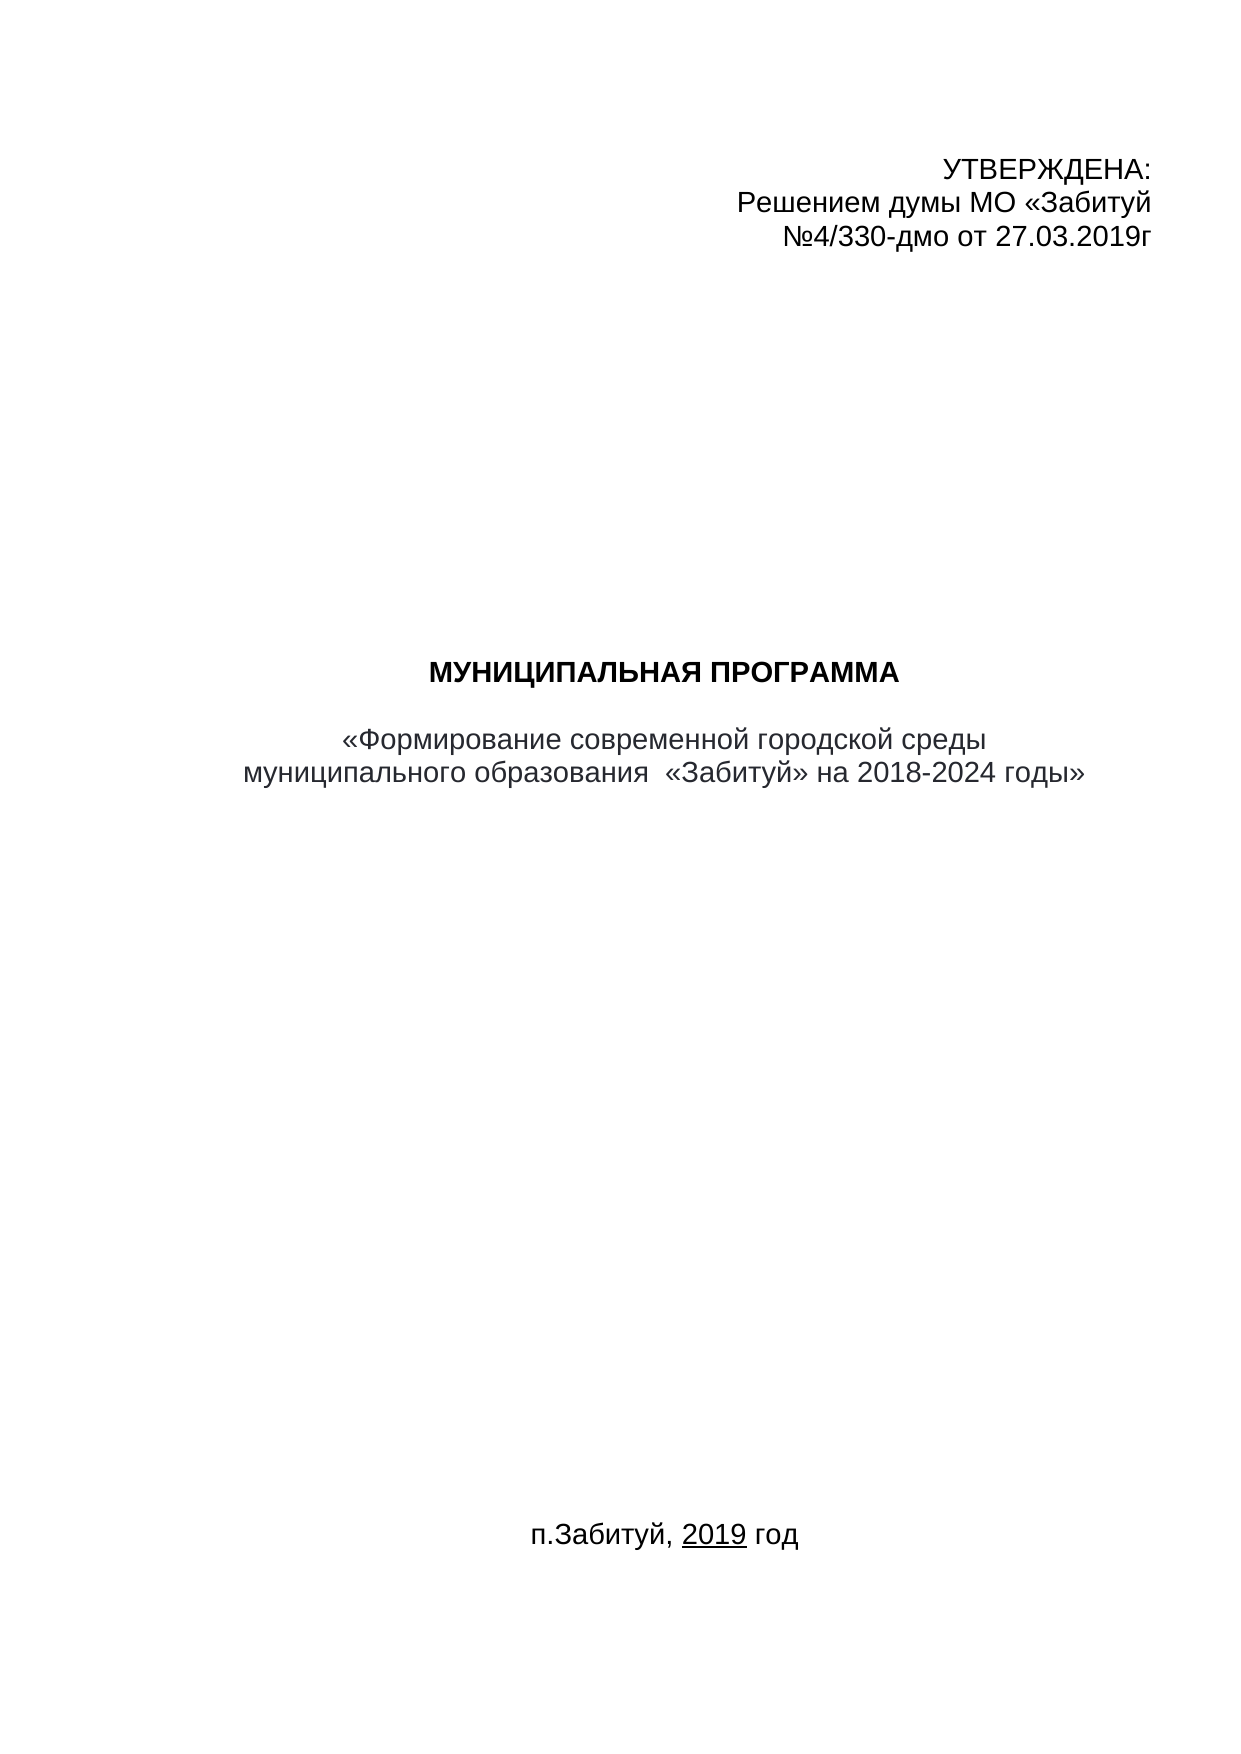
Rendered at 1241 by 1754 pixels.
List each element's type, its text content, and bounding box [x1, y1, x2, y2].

text №4/330-дмо от 27.03.2019г [177, 219, 1152, 252]
text п.Забитуй, 2019 год [177, 1517, 1152, 1551]
text УТВЕРЖДЕНА: [177, 152, 1152, 185]
subtitle «Формирование современной городской среды [177, 722, 1152, 755]
text МУНИЦИПАЛЬНАЯ ПРОГРАММА [177, 655, 1152, 688]
text Решением думы МО «Забитуй [177, 185, 1152, 219]
subtitle муниципального образования «Забитуй» на 2018-2024 годы» [177, 755, 1152, 789]
